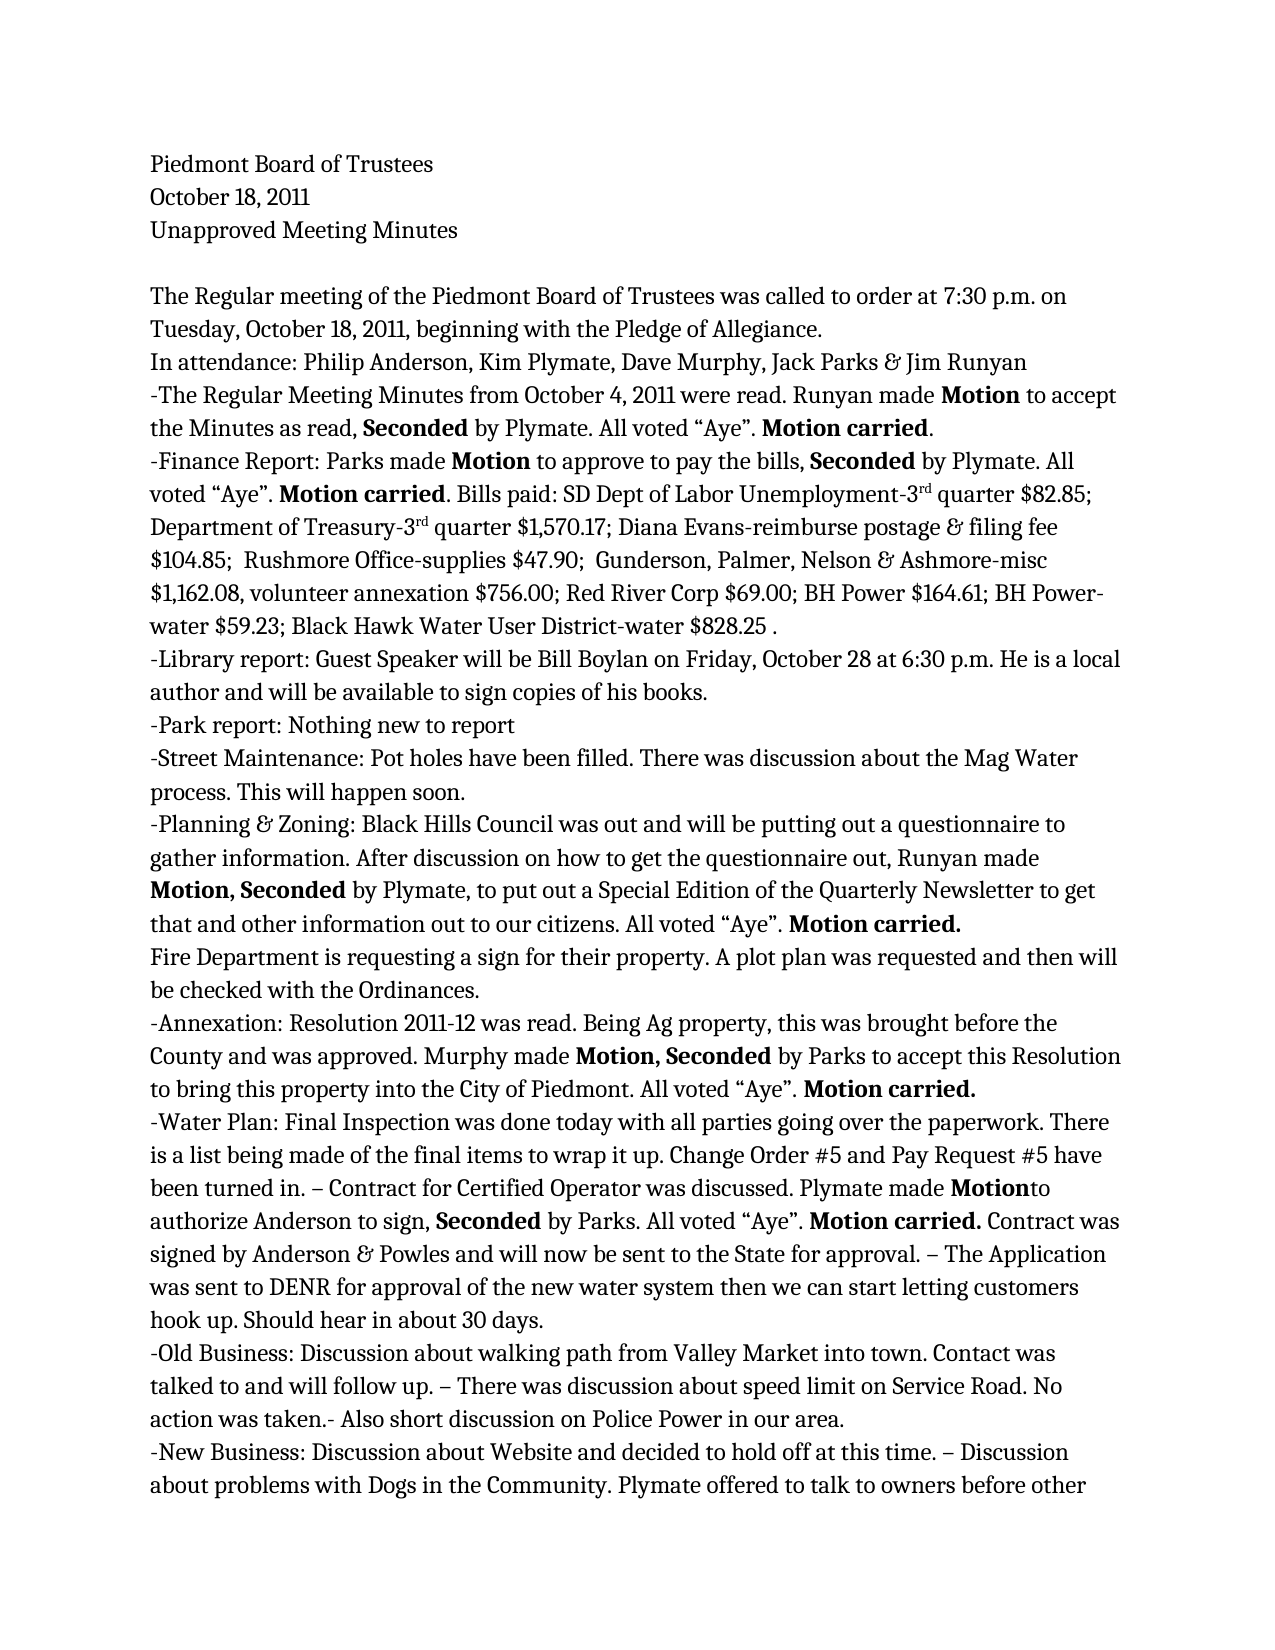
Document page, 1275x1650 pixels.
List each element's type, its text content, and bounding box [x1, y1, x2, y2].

text -Park report: Nothing new to report [150, 711, 1125, 740]
text -Street Maintenance: Pot holes have been filled. There was discussion about the Mag Water process. This will happen soon. [150, 744, 1125, 806]
text October 18, 2011 [150, 183, 1125, 212]
text -The Regular Meeting Minutes from October 4, 2011 were read. Runyan made Motion to accept the Minutes as read, Seconded by Plymate. All voted “Aye”. Motion carried. [150, 381, 1125, 443]
text Unapproved Meeting Minutes [150, 216, 1125, 245]
text The Regular meeting of the Piedmont Board of Trustees was called to order at 7:30 p.m. on Tuesday, October 18, 2011, beginning with the Pledge of Allegiance. [150, 282, 1125, 344]
text -Annexation: Resolution 2011-12 was read. Being Ag property, this was brought before the County and was approved. Murphy made Motion, Seconded by Parks to accept this Resolution to bring this property into the City of Piedmont. All voted “Aye”. Motion carried. [150, 1008, 1125, 1103]
text -Old Business: Discussion about walking path from Valley Market into town. Contact was talked to and will follow up. – There was discussion about speed limit on Service Road. No action was taken.- Also short discussion on Police Power in our area. [150, 1339, 1125, 1433]
text -Planning & Zoning: Black Hills Council was out and will be putting out a questionnaire to gather information. After discussion on how to get the questionnaire out, Runyan made Motion, Seconded by Plymate, to put out a Special Edition of the Quarterly Newsletter to get that and other information out to our citizens. All voted “Aye”. Motion carried. [150, 810, 1125, 938]
text -Finance Report: Parks made Motion to approve to pay the bills, Seconded by Plymate. All voted “Aye”. Motion carried. Bills paid: SD Dept of Labor Unemployment-3rd quarter $82.85; Department of Treasury-3rd quarter $1,570.17; Diana Evans-reimburse postage & filing fee $104.85; Rushmore Office-supplies $47.90; Gunderson, Palmer, Nelson & Ashmore-misc $1,162.08, volunteer annexation $756.00; Red River Corp $69.00; BH Power $164.61; BH Power-water $59.23; Black Hawk Water User District-water $828.25 . [150, 447, 1125, 641]
text -Library report: Guest Speaker will be Bill Boylan on Friday, October 28 at 6:30 p.m. He is a local author and will be available to sign copies of his books. [150, 645, 1125, 707]
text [150, 1438, 1125, 1499]
text Fire Department is requesting a sign for their property. A plot plan was requested and then will be checked with the Ordinances. [150, 942, 1125, 1004]
text Piedmont Board of Trustees [150, 150, 1125, 179]
text In attendance: Philip Anderson, Kim Plymate, Dave Murphy, Jack Parks & Jim Runyan [150, 348, 1125, 377]
text -Water Plan: Final Inspection was done today with all parties going over the paperwork. There is a list being made of the final items to wrap it up. Change Order #5 and Pay Request #5 have been turned in. – Contract for Certified Operator was discussed. Plymate made Motionto authorize Anderson to sign, Seconded by Parks. All voted “Aye”. Motion carried. Contract was signed by Anderson & Powles and will now be sent to the State for approval. – The Application was sent to DENR for approval of the new water system then we can start letting customers hook up. Should hear in about 30 days. [150, 1108, 1125, 1334]
